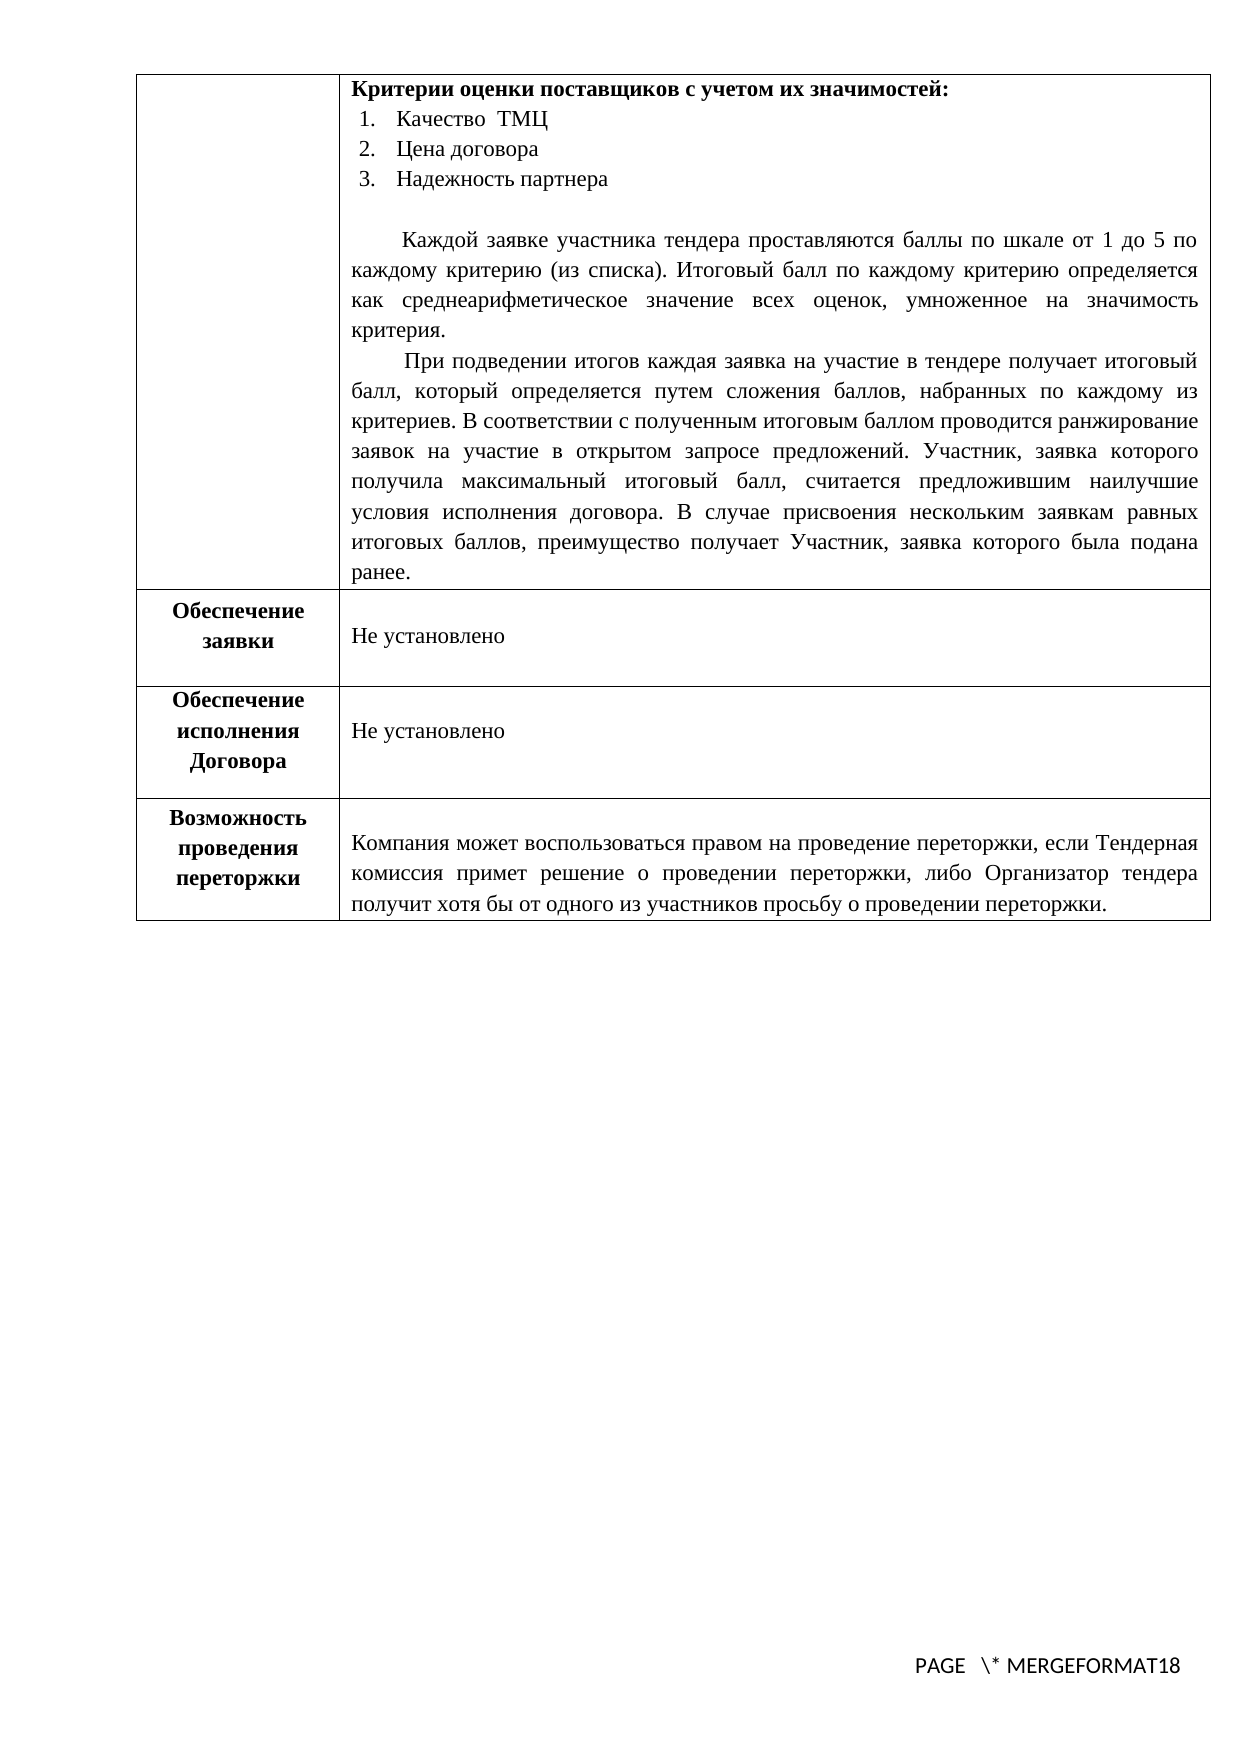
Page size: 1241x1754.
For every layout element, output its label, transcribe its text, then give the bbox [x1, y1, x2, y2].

table_cell Компания может воспользоваться правом на проведение переторжки, если Тендерная комиссия примет решение о проведении переторжки, либо Организатор тендера получит хотя бы от одного из участников просьбу о проведении переторжки. [340, 799, 1210, 920]
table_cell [137, 75, 339, 589]
table_cell Возможность проведения переторжки [137, 799, 339, 920]
table_cell Не установлено [340, 687, 1210, 798]
table_cell Обеспечение исполнения Договора [137, 687, 339, 798]
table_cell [340, 75, 1210, 589]
table_cell Обеспечение заявки [137, 590, 339, 686]
table_cell Не установлено [340, 590, 1210, 686]
